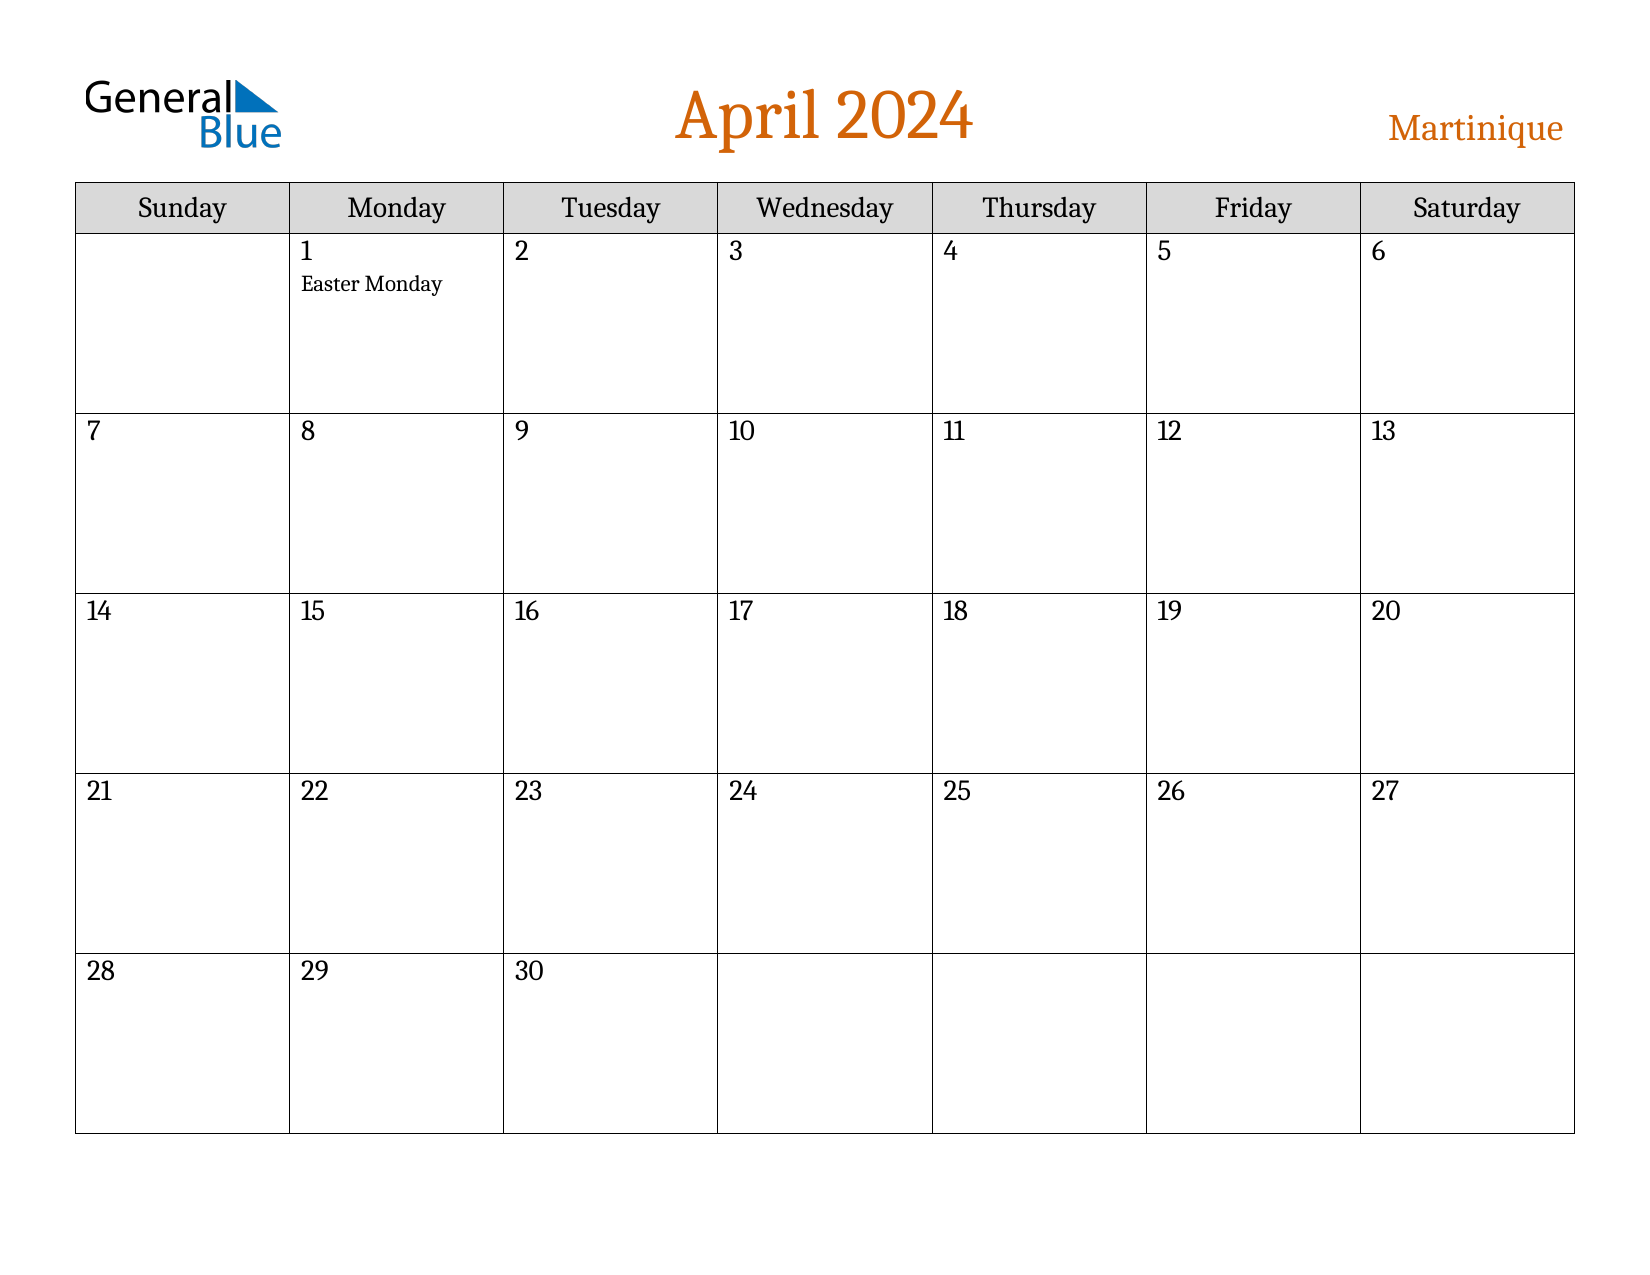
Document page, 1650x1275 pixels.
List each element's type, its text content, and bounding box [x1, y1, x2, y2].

table_cell 27 [1361, 774, 1574, 810]
table_cell [718, 954, 932, 990]
table_cell 3 [718, 234, 932, 270]
table_cell 28 [76, 954, 289, 990]
table_cell [718, 630, 932, 773]
table_cell [504, 810, 717, 953]
table_cell 26 [1147, 774, 1360, 810]
table_cell 14 [76, 594, 289, 630]
table_cell [1147, 270, 1360, 413]
table_cell [1361, 990, 1574, 1133]
table_cell [718, 450, 932, 593]
table_cell [1361, 954, 1574, 990]
table_cell [933, 954, 1146, 990]
table_cell 22 [290, 774, 503, 810]
table_cell 25 [933, 774, 1146, 810]
table_cell 1 [290, 234, 503, 270]
table_cell 11 [933, 414, 1146, 450]
table_cell 17 [718, 594, 932, 630]
table_cell [76, 630, 289, 773]
table_cell 18 [933, 594, 1146, 630]
table_cell Friday [1147, 183, 1360, 233]
table_cell 4 [933, 234, 1146, 270]
table_cell [290, 630, 503, 773]
table_cell [933, 810, 1146, 953]
table_cell [718, 810, 932, 953]
table_cell [1147, 990, 1360, 1133]
table_cell 2 [504, 234, 717, 270]
table_cell Wednesday [718, 183, 932, 233]
table_cell 13 [1361, 414, 1574, 450]
table_cell 7 [76, 414, 289, 450]
table_cell [504, 630, 717, 773]
table_cell [76, 450, 289, 593]
table_cell [1147, 450, 1360, 593]
table_cell 12 [1147, 414, 1360, 450]
table_cell Thursday [933, 183, 1146, 233]
table_header April 2024 [504, 75, 1146, 182]
table_cell Saturday [1361, 183, 1574, 233]
table_cell Sunday [76, 183, 289, 233]
table_cell [1361, 450, 1574, 593]
table_cell [1361, 630, 1574, 773]
table_cell [76, 234, 289, 270]
table_cell [1361, 270, 1574, 413]
table_cell [504, 270, 717, 413]
table_cell 21 [76, 774, 289, 810]
table_cell 9 [504, 414, 717, 450]
table_cell 19 [1147, 594, 1360, 630]
table_cell [1147, 810, 1360, 953]
table_cell [933, 990, 1146, 1133]
table_cell [718, 990, 932, 1133]
table_cell [1147, 630, 1360, 773]
table_cell [1361, 810, 1574, 953]
table_cell 24 [718, 774, 932, 810]
table_cell 8 [290, 414, 503, 450]
table_cell 10 [718, 414, 932, 450]
table_cell 20 [1361, 594, 1574, 630]
table_cell Easter Monday [290, 270, 503, 413]
table_cell [933, 450, 1146, 593]
table_cell [290, 450, 503, 593]
table_cell [718, 270, 932, 413]
table_cell 23 [504, 774, 717, 810]
table_cell [76, 810, 289, 953]
table_cell [933, 630, 1146, 773]
table_cell [76, 990, 289, 1133]
table_cell 15 [290, 594, 503, 630]
table_header Martinique [1146, 75, 1574, 182]
table_cell [76, 270, 289, 413]
table_cell 6 [1361, 234, 1574, 270]
table_cell 5 [1147, 234, 1360, 270]
table_cell [504, 450, 717, 593]
picture [86, 80, 281, 148]
table_cell 29 [290, 954, 503, 990]
table_cell 16 [504, 594, 717, 630]
table_cell [290, 990, 503, 1133]
table_cell [933, 270, 1146, 413]
table_cell 30 [504, 954, 717, 990]
table_cell [1147, 954, 1360, 990]
table_cell Tuesday [504, 183, 717, 233]
table_cell [290, 810, 503, 953]
table_header [76, 75, 503, 182]
table_cell [504, 990, 717, 1133]
table_cell Monday [290, 183, 503, 233]
